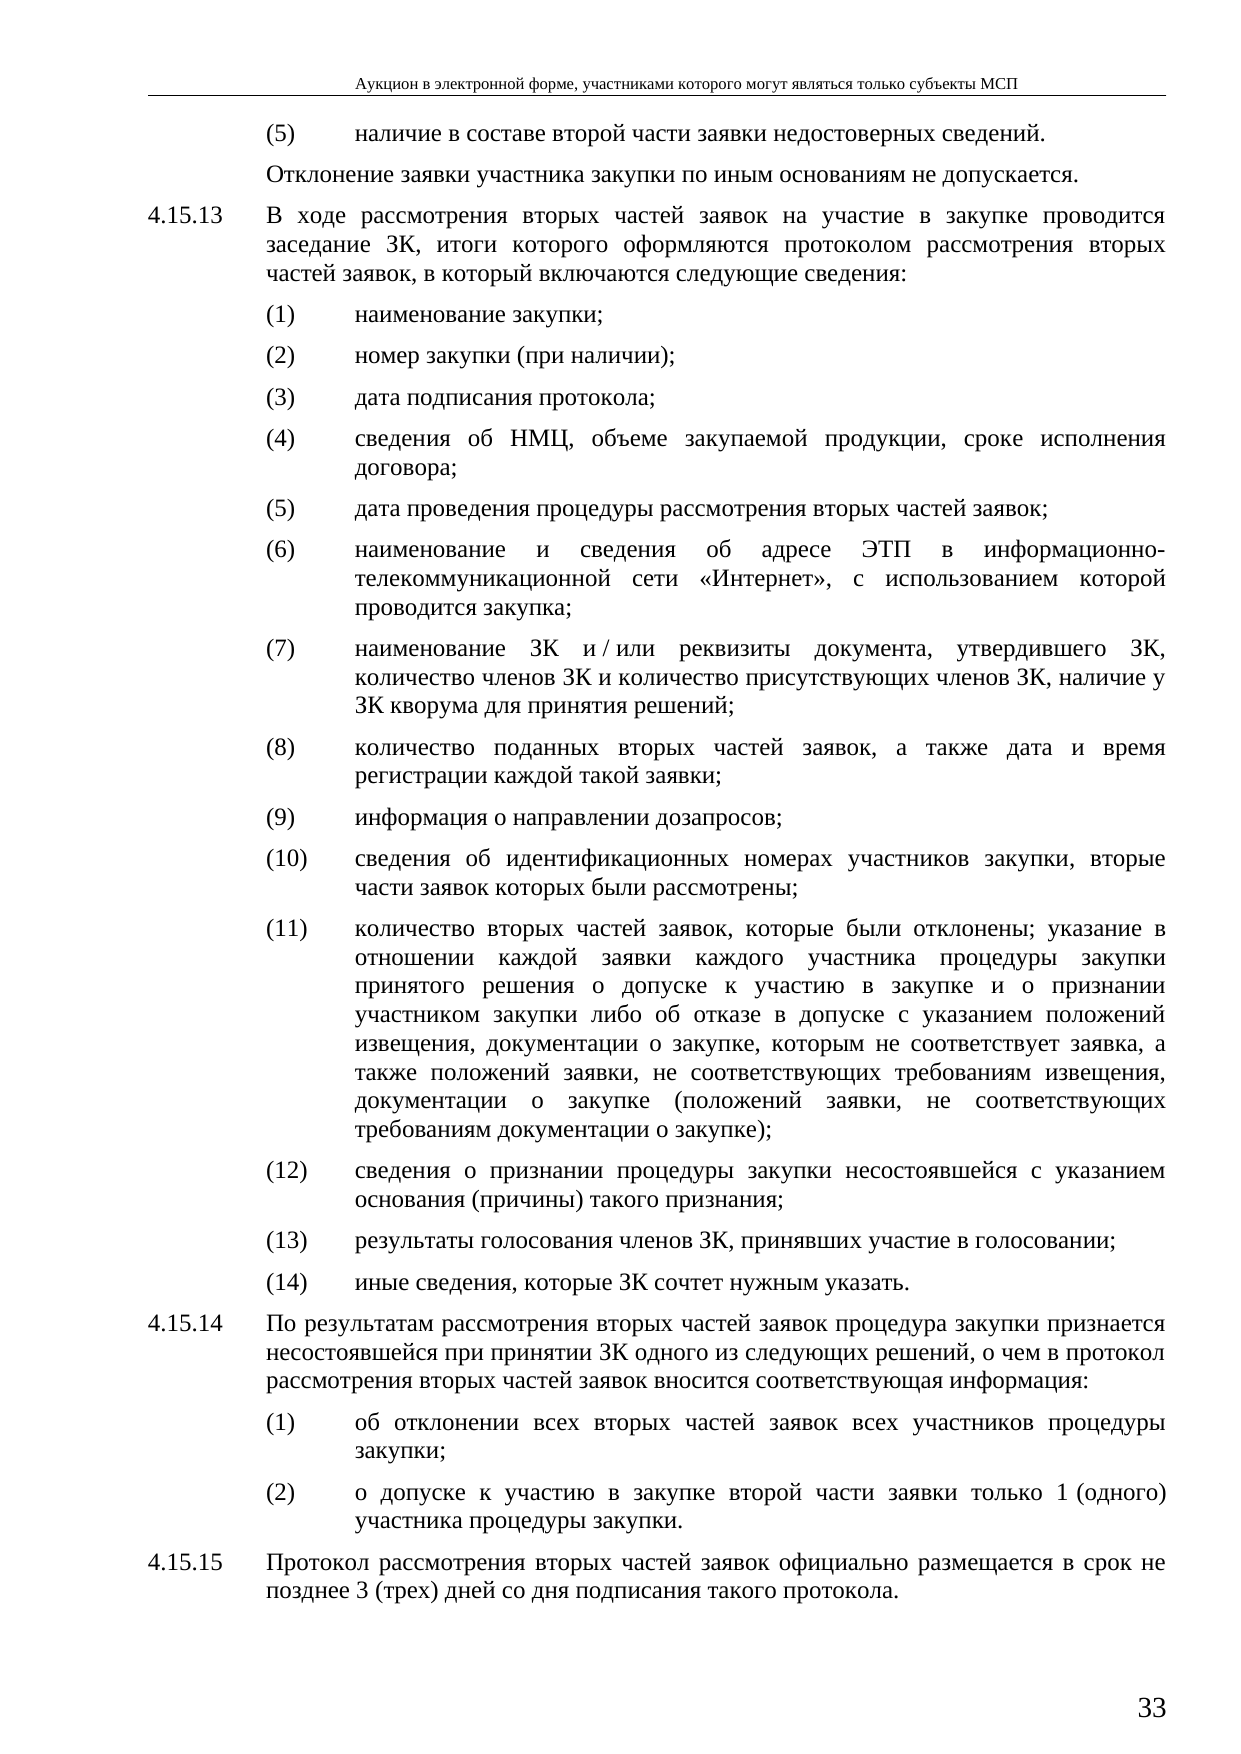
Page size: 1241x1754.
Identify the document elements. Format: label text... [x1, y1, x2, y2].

list наименование и сведения об адресе ЭТП в информационно-телекоммуникационной сети «Интернет», с использованием которой проводится закупка; [266, 534, 1166, 621]
list дата подписания протокола; [266, 382, 1166, 411]
list о допуске к участию в закупке второй части заявки только 1 (одного) участника процедуры закупки. [266, 1477, 1166, 1534]
list об отклонении всех вторых частей заявок всех участников процедуры закупки; [266, 1407, 1166, 1464]
list По результатам рассмотрения вторых частей заявок процедура закупки признается несостоявшейся при принятии ЗК одного из следующих решений, о чем в протокол рассмотрения вторых частей заявок вносится соответствующая информация: [148, 1308, 1166, 1394]
list Протокол рассмотрения вторых частей заявок официально размещается в срок не позднее 3 (трех) дней со дня подписания такого протокола. [148, 1547, 1166, 1604]
list наличие в составе второй части заявки недостоверных сведений. [266, 118, 1166, 147]
list наименование ЗК и / или реквизиты документа, утвердившего ЗК, количество членов ЗК и количество присутствующих членов ЗК, наличие у ЗК кворума для принятия решений; [266, 633, 1166, 719]
list наименование закупки; [266, 299, 1166, 328]
list результаты голосования членов ЗК, принявших участие в голосовании; [266, 1226, 1166, 1254]
list количество вторых частей заявок, которые были отклонены; указание в отношении каждой заявки каждого участника процедуры закупки принятого решения о допуске к участию в закупке и о признании участником закупки либо об отказе в допуске с указанием положений извещения, документации о закупке, которым не соответствует заявка, а также положений заявки, не соответствующих требованиям извещения, документации о закупке (положений заявки, не соответствующих требованиям документации о закупке); [266, 913, 1166, 1143]
list дата проведения процедуры рассмотрения вторых частей заявок; [266, 493, 1166, 522]
list информация о направлении дозапросов; [266, 802, 1166, 831]
list количество поданных вторых частей заявок, а также дата и время регистрации каждой такой заявки; [266, 732, 1166, 789]
list В ходе рассмотрения вторых частей заявок на участие в закупке проводится заседание ЗК, итоги которого оформляются протоколом рассмотрения вторых частей заявок, в который включаются следующие сведения: [148, 201, 1166, 287]
list иные сведения, которые ЗК сочтет нужным указать. [266, 1267, 1166, 1296]
list сведения о признании процедуры закупки несостоявшейся с указанием основания (причины) такого признания; [266, 1156, 1166, 1213]
list номер закупки (при наличии); [266, 341, 1166, 369]
list сведения об идентификационных номерах участников закупки, вторые части заявок которых были рассмотрены; [266, 843, 1166, 901]
text Отклонение заявки участника закупки по иным основаниям не допускается. [266, 159, 1166, 188]
list сведения об НМЦ, объеме закупаемой продукции, сроке исполнения договора; [266, 423, 1166, 481]
